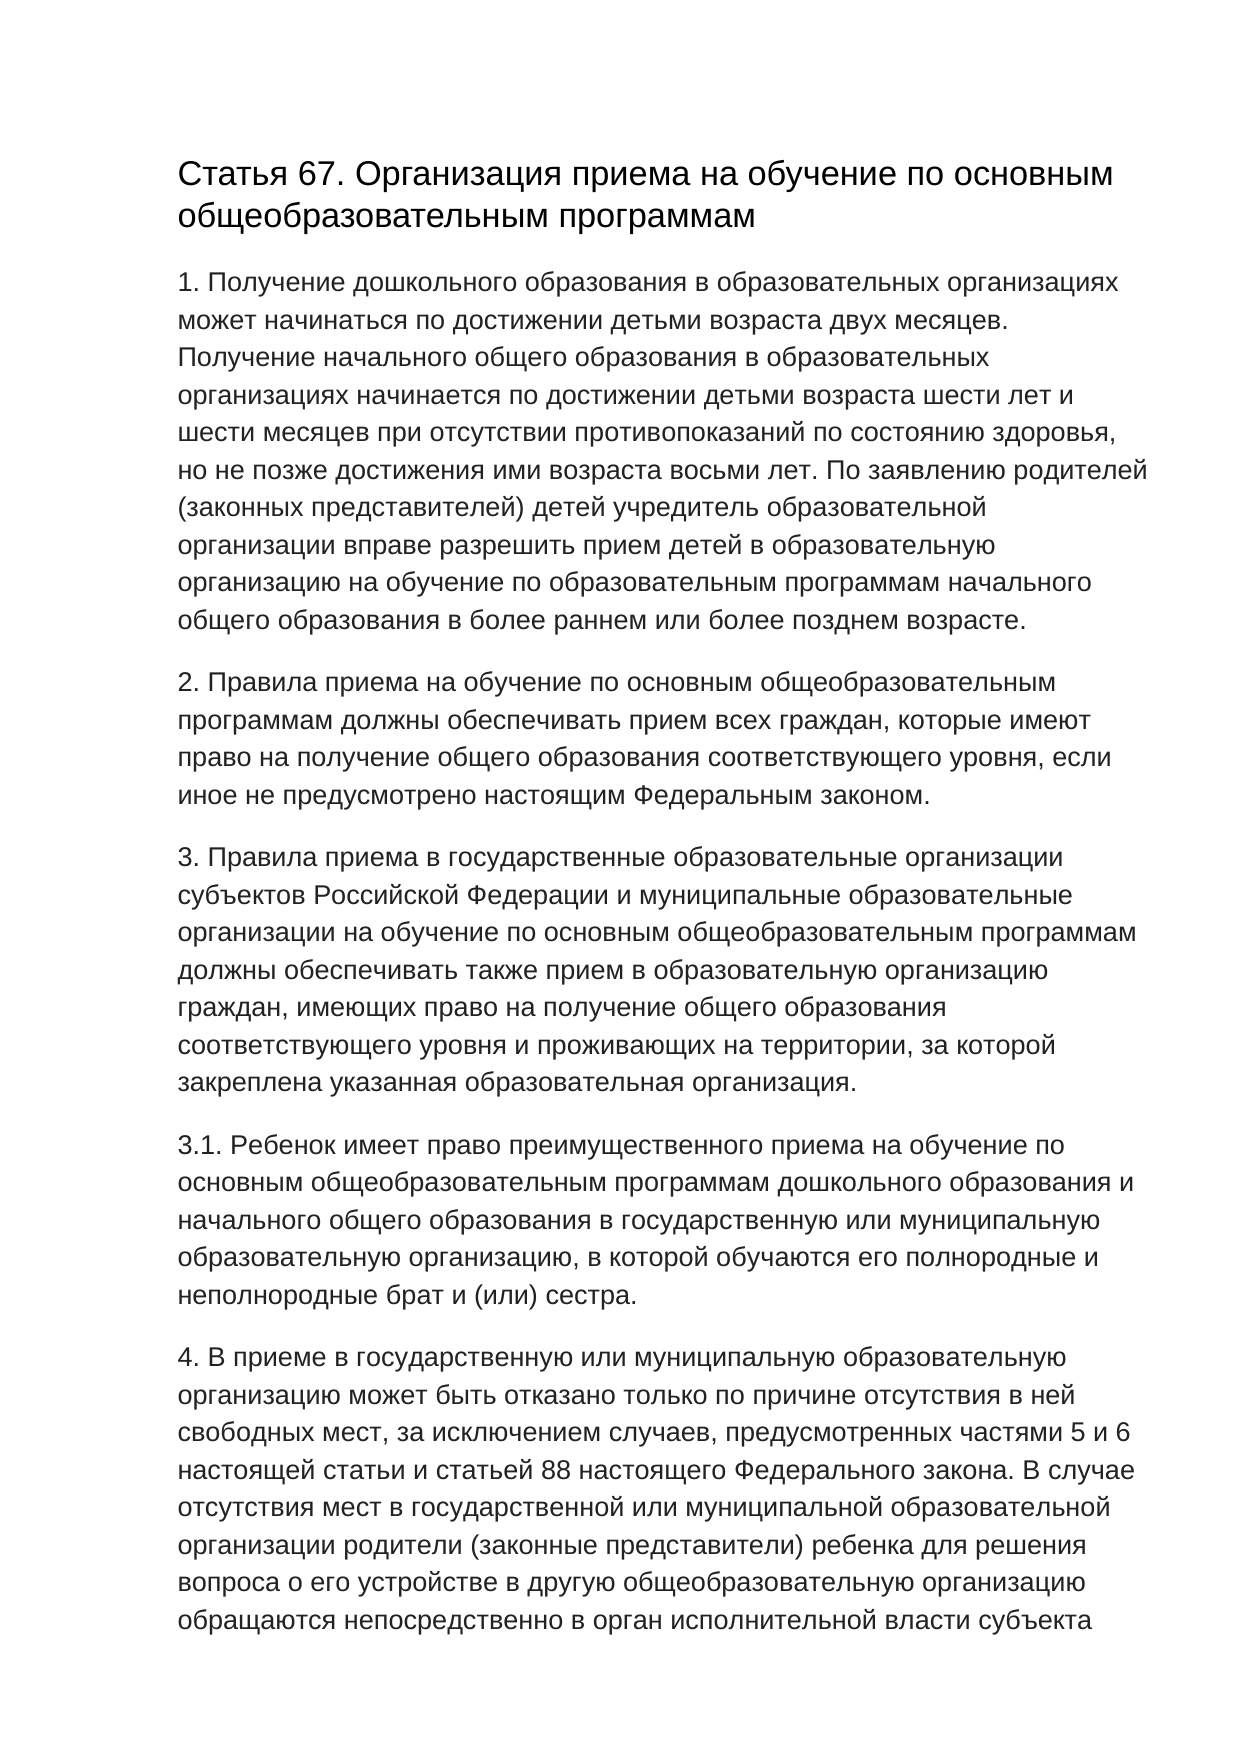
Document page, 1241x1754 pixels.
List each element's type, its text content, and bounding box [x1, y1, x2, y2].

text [177, 1335, 1152, 1635]
text 1. Получение дошкольного образования в образовательных организациях может начинаться по достижении детьми возраста двух месяцев. Получение начального общего образования в образовательных организациях начинается по достижении детьми возраста шести лет и шести месяцев при отсутствии противопоказаний по состоянию здоровья, но не позже достижения ими возраста восьми лет. По заявлению родителей (законных представителей) детей учредитель образовательной организации вправе разрешить прием детей в образовательную организацию на обучение по образовательным программам начального общего образования в более раннем или более позднем возрасте. [177, 260, 1152, 635]
text 2. Правила приема на обучение по основным общеобразовательным программам должны обеспечивать прием всех граждан, которые имеют право на получение общего образования соответствующего уровня, если иное не предусмотрено настоящим Федеральным законом. [177, 660, 1152, 810]
text 3. Правила приема в государственные образовательные организации субъектов Российской Федерации и муниципальные образовательные организации на обучение по основным общеобразовательным программам должны обеспечивать также прием в образовательную организацию граждан, имеющих право на получение общего образования соответствующего уровня и проживающих на территории, за которой закреплена указанная образовательная организация. [177, 835, 1152, 1097]
text 3.1. Ребенок имеет право преимущественного приема на обучение по основным общеобразовательным программам дошкольного образования и начального общего образования в государственную или муниципальную образовательную организацию, в которой обучаются его полнородные и неполнородные брат и (или) сестра. [177, 1122, 1152, 1310]
text Статья 67. Организация приема на обучение по основным общеобразовательным программам [177, 151, 1152, 235]
